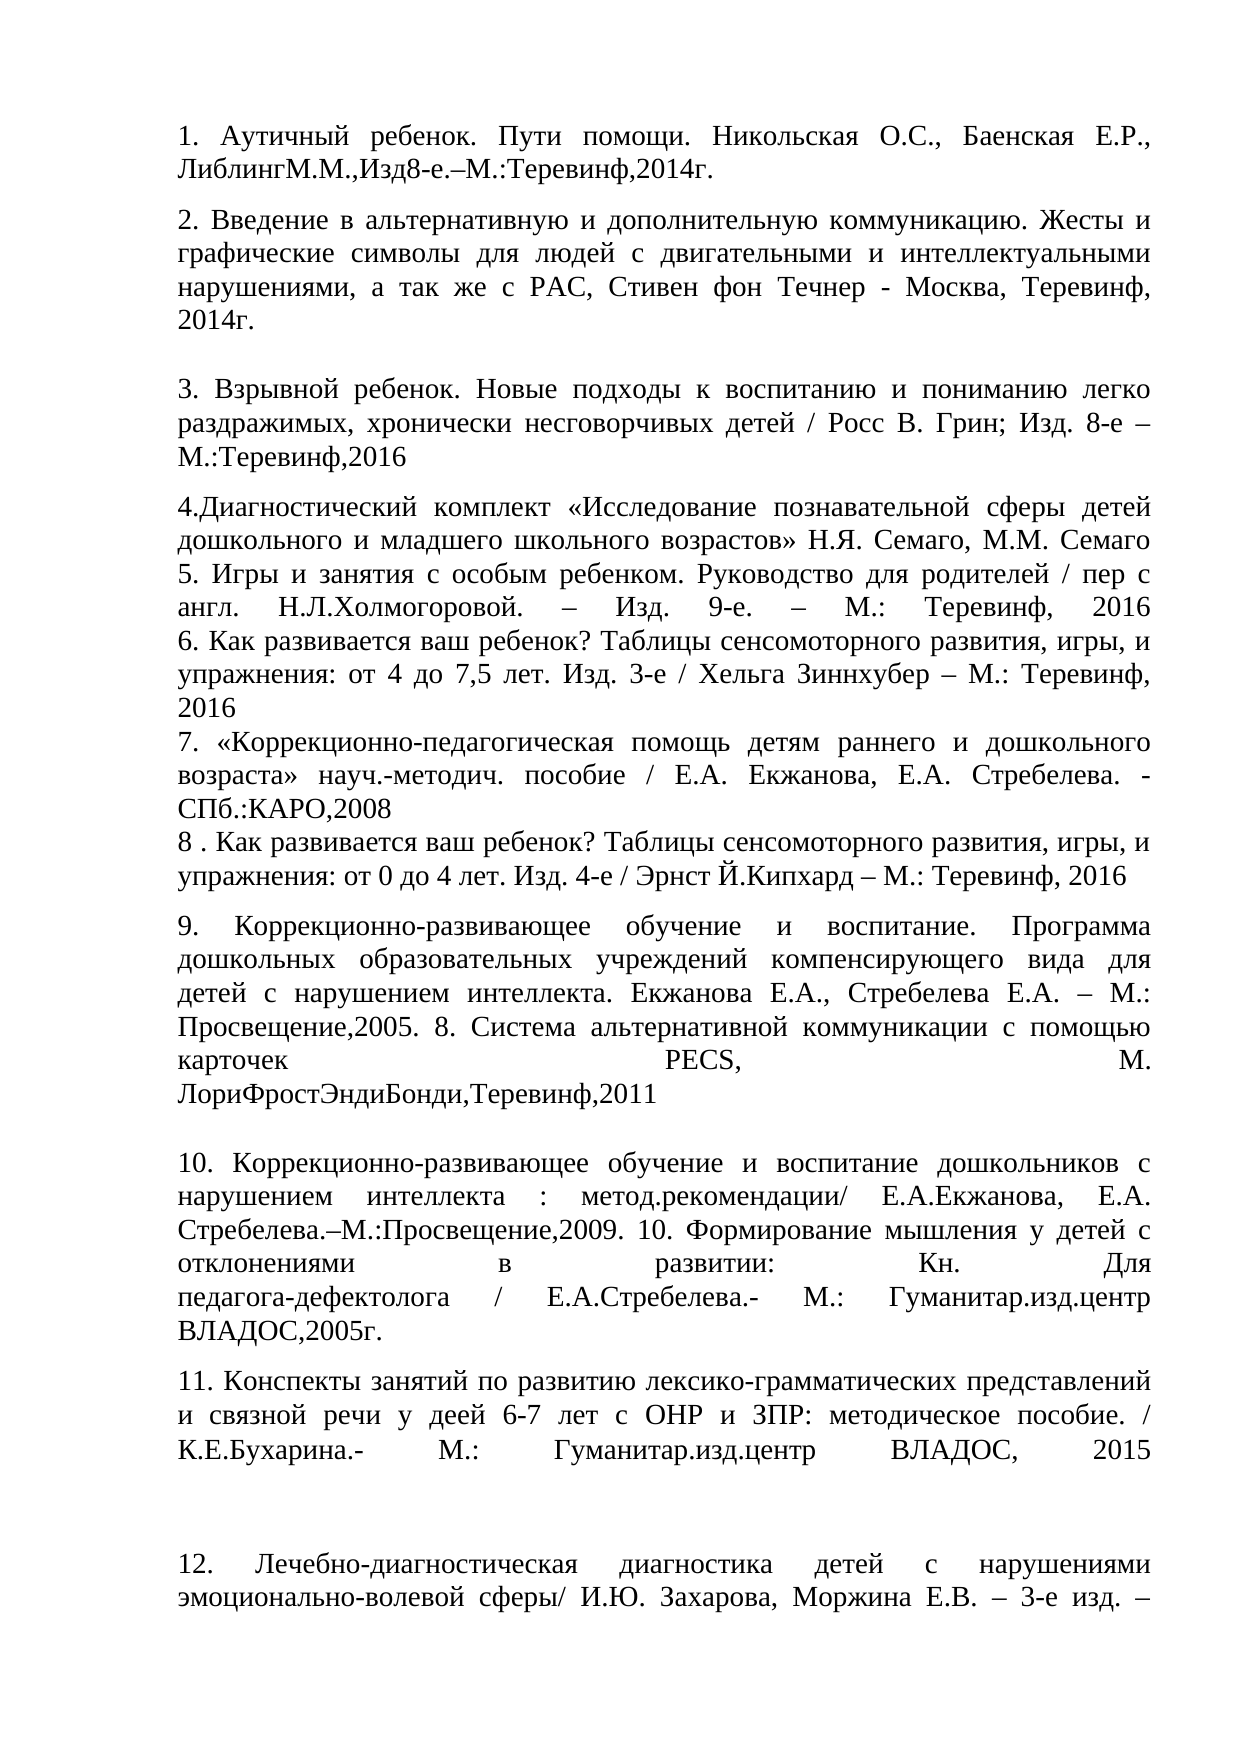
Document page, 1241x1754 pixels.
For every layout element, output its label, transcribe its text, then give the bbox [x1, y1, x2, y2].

text 11. Конспекты занятий по развитию лексико-грамматических представлений и связной речи у деей 6-7 лет с ОНР и ЗПР: методическое пособие. / К.Е.Бухарина.- М.: Гуманитар.изд.центр ВЛАДОС, 2015 [177, 1363, 1152, 1529]
text 9. Коррекционно-развивающее обучение и воспитание. Программа дошкольных образовательных учреждений компенсирующего вида для детей с нарушением интеллекта. Екжанова Е.А., Стребелева Е.А. – М.: Просвещение,2005. 8. Система альтернативной коммуникации с помощью карточек PECS, М. ЛориФростЭндиБонди,Теревинф,2011 10. Коррекционно-развивающее обучение и воспитание дошкольников с нарушением интеллекта : метод.рекомендации/ Е.А.Екжанова, Е.А. Стребелева.–М.:Просвещение,2009. 10. Формирование мышления у детей с отклонениями в развитии: Кн. Для педагога-дефектолога / Е.А.Стребелева.- М.: Гуманитар.изд.центр ВЛАДОС,2005г. [177, 908, 1152, 1346]
text 2. Введение в альтернативную и дополнительную коммуникацию. Жесты и графические символы для людей с двигательными и интеллектуальными нарушениями, а так же с РАС, Стивен фон Течнер - Москва, Теревинф, 2014г. 3. Взрывной ребенок. Новые подходы к воспитанию и пониманию легко раздражимых, хронически несговорчивых детей / Росс В. Грин; Изд. 8-е – М.:Теревинф,2016 [177, 202, 1152, 472]
text 1. Аутичный ребенок. Пути помощи. Никольская О.С., Баенская Е.Р., ЛиблингМ.М.,Изд8-е.–М.:Теревинф,2014г. [177, 118, 1152, 185]
text 4.Диагностический комплект «Исследование познавательной сферы детей дошкольного и младшего школьного возрастов» Н.Я. Семаго, М.М. Семаго 5. Игры и занятия с особым ребенком. Руководство для родителей / пер с англ. Н.Л.Холмогоровой. – Изд. 9-е. – М.: Теревинф, 2016 6. Как развивается ваш ребенок? Таблицы сенсомоторного развития, игры, и упражнения: от 4 до 7,5 лет. Изд. 3-е / Хельга Зиннхубер – М.: Теревинф, 2016 7. «Коррекционно-педагогическая помощь детям раннего и дошкольного возраста» науч.-методич. пособие / Е.А. Екжанова, Е.А. Стребелева. - СПб.:КАРО,2008 8 . Как развивается ваш ребенок? Таблицы сенсомоторного развития, игры, и упражнения: от 0 до 4 лет. Изд. 4-е / Эрнст Й.Кипхард – М.: Теревинф, 2016 [177, 489, 1152, 891]
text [177, 1546, 1152, 1613]
